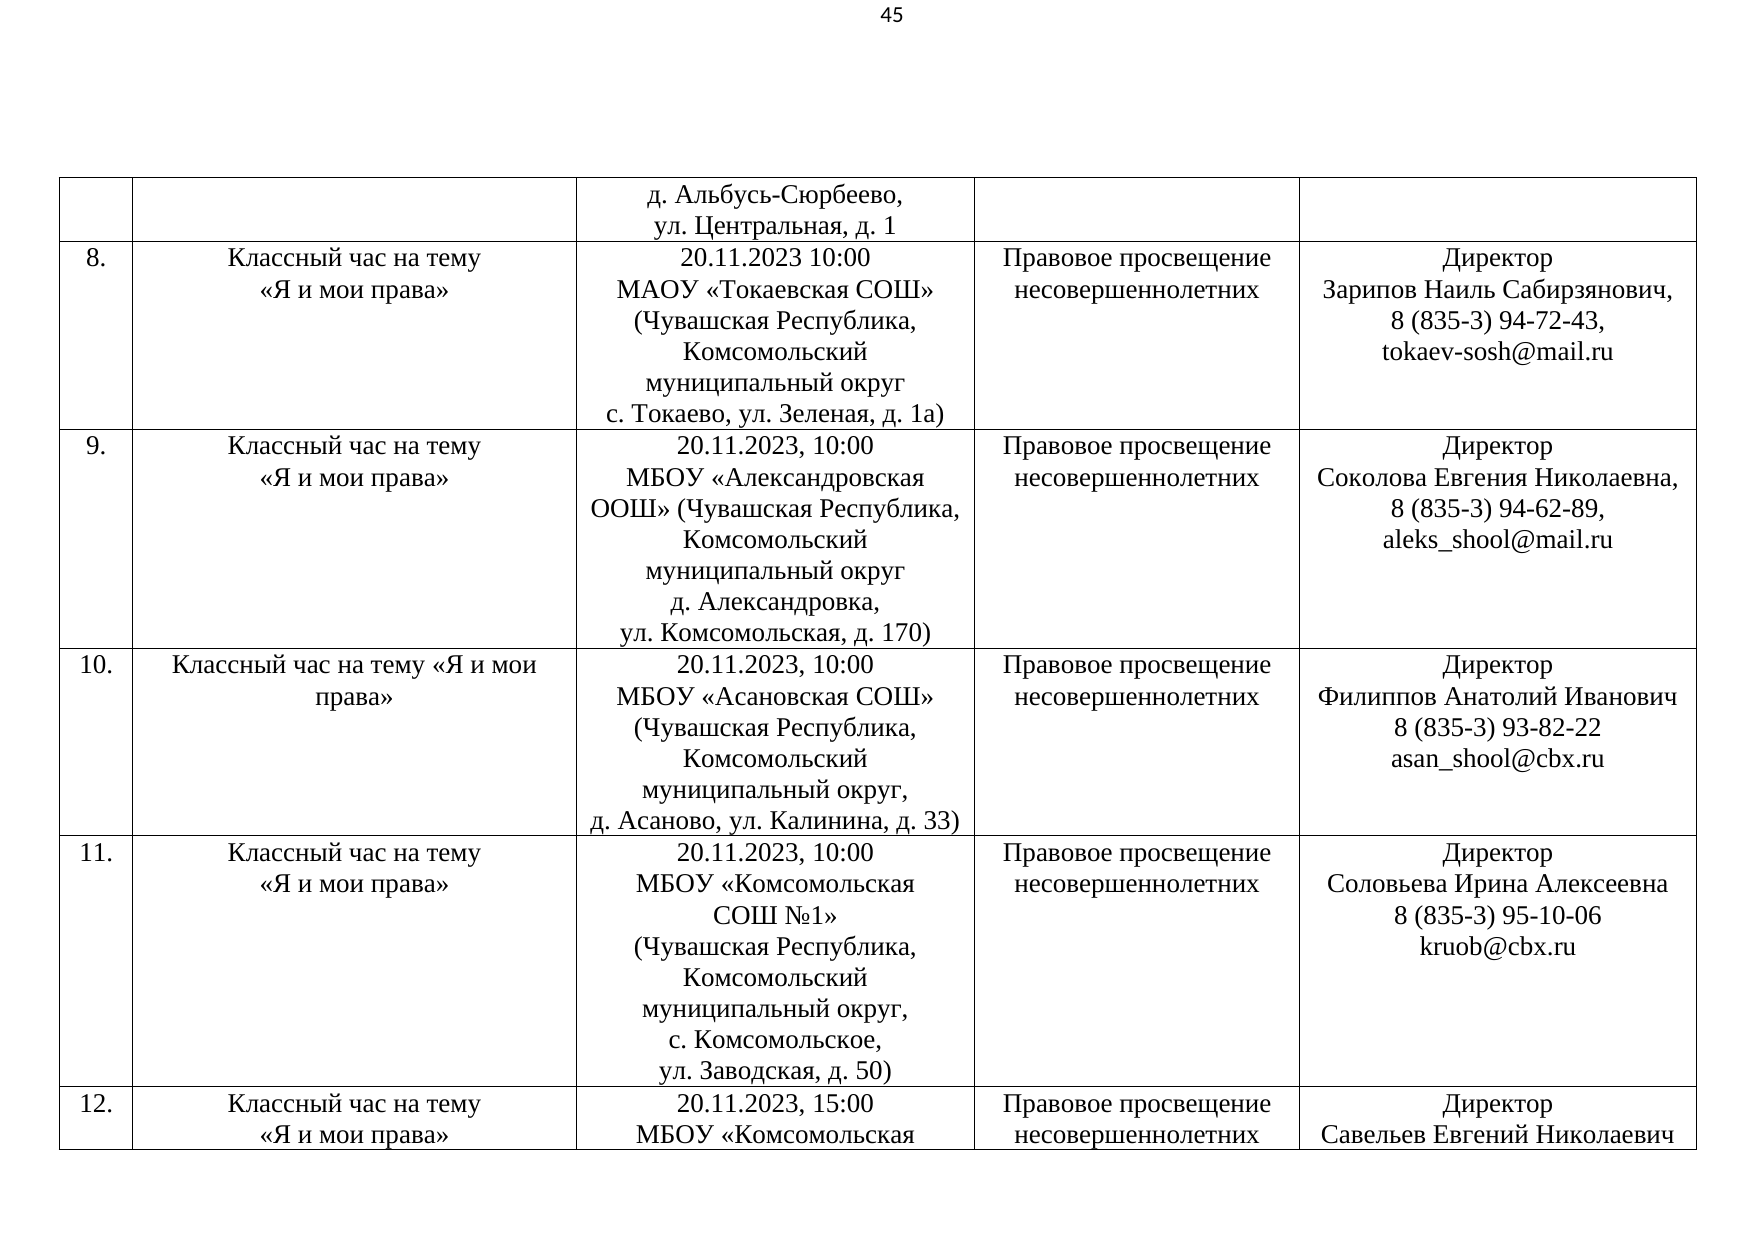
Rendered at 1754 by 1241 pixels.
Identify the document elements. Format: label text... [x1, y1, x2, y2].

table_cell 11. [60, 836, 132, 1086]
table_cell Директор Филиппов Анатолий Иванович 8 (835-3) 93-82-22 asan_shool@cbx.ru [1300, 649, 1696, 835]
table_cell 20.11.2023 10:00 МАОУ «Токаевская СОШ» (Чувашская Республика, Комсомольский муниципальный округ с. Токаево, ул. Зеленая, д. 1а) [577, 242, 974, 428]
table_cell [1300, 178, 1696, 241]
table_cell Директор Соловьева Ирина Алексеевна 8 (835-3) 95-10-06 kruob@cbx.ru [1300, 836, 1696, 1086]
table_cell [133, 1087, 576, 1149]
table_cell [975, 1087, 1299, 1149]
table_cell 12. [60, 1087, 132, 1149]
table_cell Классный час на тему «Я и мои права» [133, 430, 576, 647]
table_cell 7. [60, 178, 132, 241]
table_cell 9. [60, 430, 132, 647]
table_cell 20.11.2023, 10:00 МБОУ «Комсомольская СОШ №1» (Чувашская Республика, Комсомольский муниципальный округ, с. Комсомольское, ул. Заводская, д. 50) [577, 836, 974, 1086]
table_cell Директор Зарипов Наиль Сабирзянович, 8 (835-3) 94-72-43, tokaev-sosh@mail.ru [1300, 242, 1696, 428]
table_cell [577, 1087, 974, 1149]
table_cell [133, 178, 576, 241]
table_cell 10. [60, 649, 132, 835]
table_cell Директор Соколова Евгения Николаевна, 8 (835-3) 94-62-89, aleks_shool@mail.ru [1300, 430, 1696, 647]
table_cell 8. [60, 242, 132, 428]
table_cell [1300, 1087, 1696, 1149]
table_cell Классный час на тему «Я и мои права» [133, 836, 576, 1086]
table_cell Правовое просвещение несовершеннолетних [975, 836, 1299, 1086]
table_cell Правовое просвещение несовершеннолетних [975, 649, 1299, 835]
table_cell Классный час на тему «Я и мои права» [133, 242, 576, 428]
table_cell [577, 178, 974, 241]
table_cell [975, 178, 1299, 241]
table_cell Правовое просвещение несовершеннолетних [975, 430, 1299, 647]
table_cell 20.11.2023, 10:00 МБОУ «Александровская ООШ» (Чувашская Республика, Комсомольский муниципальный округ д. Александровка, ул. Комсомольская, д. 170) [577, 430, 974, 647]
table_cell Классный час на тему «Я и мои права» [133, 649, 576, 835]
table_cell Правовое просвещение несовершеннолетних [975, 242, 1299, 428]
table_cell 20.11.2023, 10:00 МБОУ «Асановская СОШ» (Чувашская Республика, Комсомольский муниципальный округ, д. Асаново, ул. Калинина, д. 33) [577, 649, 974, 835]
